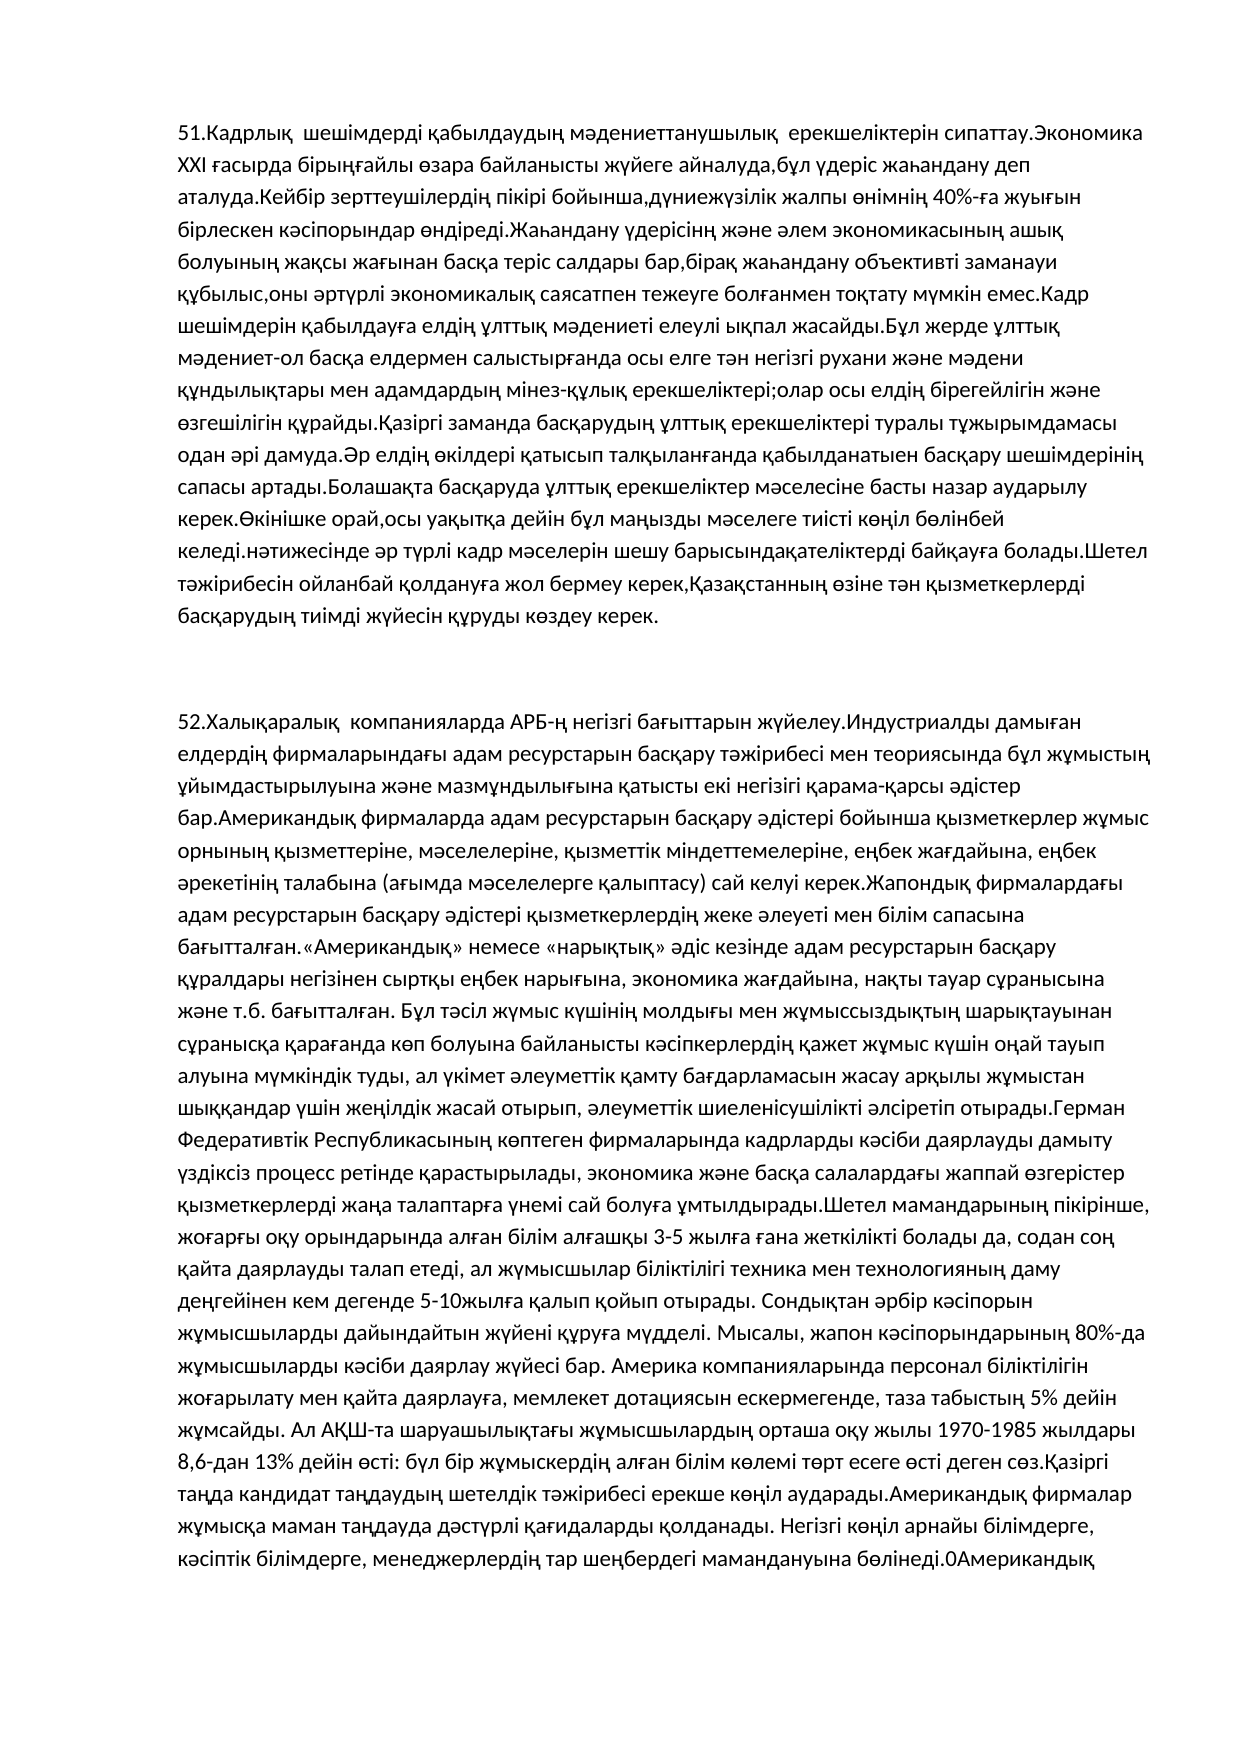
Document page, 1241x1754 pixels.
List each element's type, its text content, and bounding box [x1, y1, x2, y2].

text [177, 707, 1152, 1572]
text 51.Кадрлық шешімдерді қабылдаудың мәдениеттанушылық ерекшеліктерін сипаттау.Экономика ХХІ ғасырда бірыңғайлы өзара байланысты жүйеге айналуда,бұл үдеріс жаһандану деп аталуда.Кейбір зерттеушілердің пікірі бойынша,дүниежүзілік жалпы өнімнің 40%-ға жуығын бірлескен кәсіпорындар өндіреді.Жаһандану үдерісінң және әлем экономикасының ашық болуының жақсы жағынан басқа теріс салдары бар,бірақ жаһандану объективті заманауи құбылыс,оны әртүрлі экономикалық саясатпен тежеуге болғанмен тоқтату мүмкін емес.Кадр шешімдерін қабылдауға елдің ұлттық мәдениеті елеулі ықпал жасайды.Бұл жерде ұлттық мәдениет-ол басқа елдермен салыстырғанда осы елге тән негізгі рухани және мәдени құндылықтары мен адамдардың мінез-құлық ерекшеліктері;олар осы елдің бірегейлігін және өзгешілігін құрайды.Қазіргі заманда басқарудың ұлттық ерекшеліктері туралы тұжырымдамасы одан әрі дамуда.Әр елдің өкілдері қатысып талқыланғанда қабылданатыен басқару шешімдерінің сапасы артады.Болашақта басқаруда ұлттық ерекшеліктер мәселесіне басты назар аударылу керек.Өкінішке орай,осы уақытқа дейін бұл маңызды мәселеге тиісті көңіл бөлінбей келеді.нәтижесінде әр түрлі кадр мәселерін шешу барысындақателіктерді байқауға болады.Шетел тәжірибесін ойланбай қолдануға жол бермеу керек,Қазақстанның өзіне тән қызметкерлерді басқарудың тиімді жүйесін құруды көздеу керек. [177, 118, 1152, 629]
